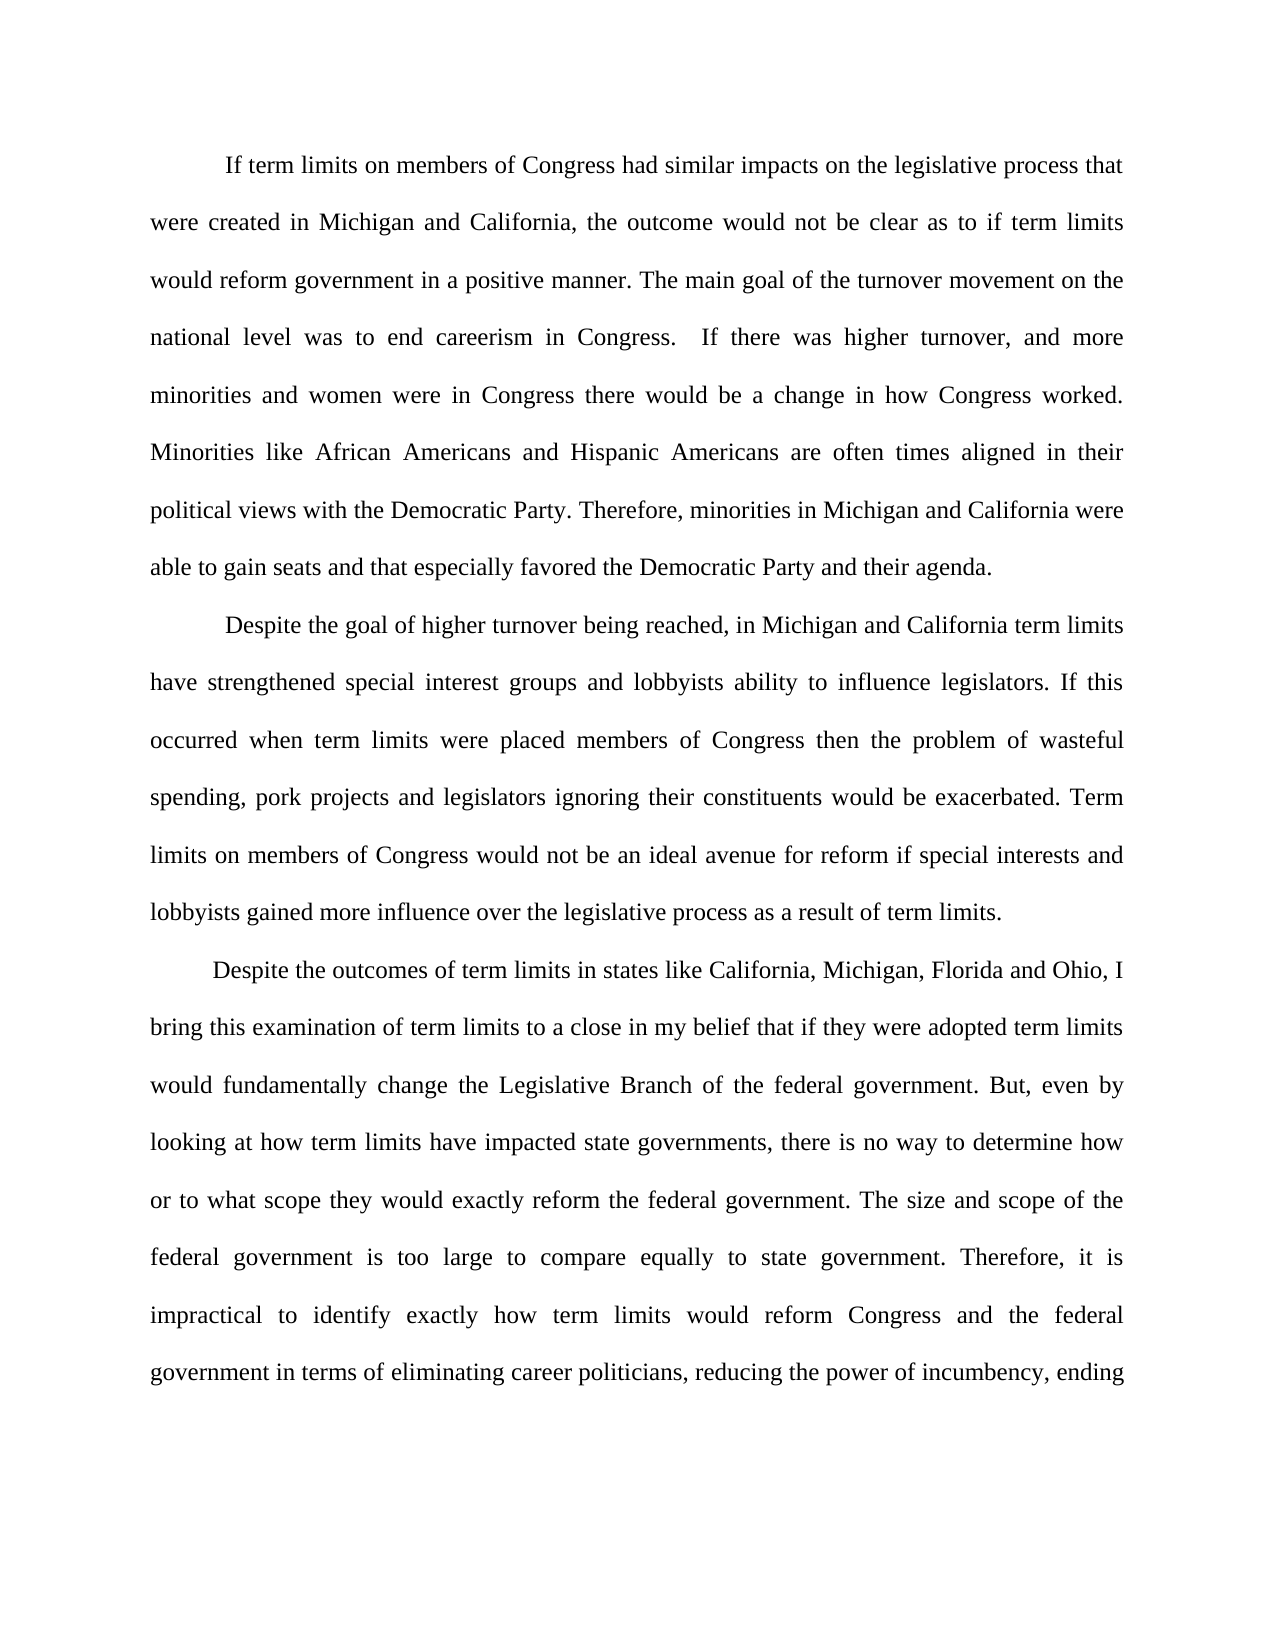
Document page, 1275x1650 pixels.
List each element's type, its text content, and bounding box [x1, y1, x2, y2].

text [150, 955, 1125, 1386]
text If term limits on members of Congress had similar impacts on the legislative process that were created in Michigan and California, the outcome would not be clear as to if term limits would reform government in a positive manner. The main goal of the turnover movement on the national level was to end careerism in Congress. If there was higher turnover, and more minorities and women were in Congress there would be a change in how Congress worked. Minorities like African Americans and Hispanic Americans are often times aligned in their political views with the Democratic Party. Therefore, minorities in Michigan and California were able to gain seats and that especially favored the Democratic Party and their agenda. [150, 150, 1125, 581]
text Despite the goal of higher turnover being reached, in Michigan and California term limits have strengthened special interest groups and lobbyists ability to influence legislators. If this occurred when term limits were placed members of Congress then the problem of wasteful spending, pork projects and legislators ignoring their constituents would be exacerbated. Term limits on members of Congress would not be an ideal avenue for reform if special interests and lobbyists gained more influence over the legislative process as a result of term limits. [150, 610, 1125, 926]
